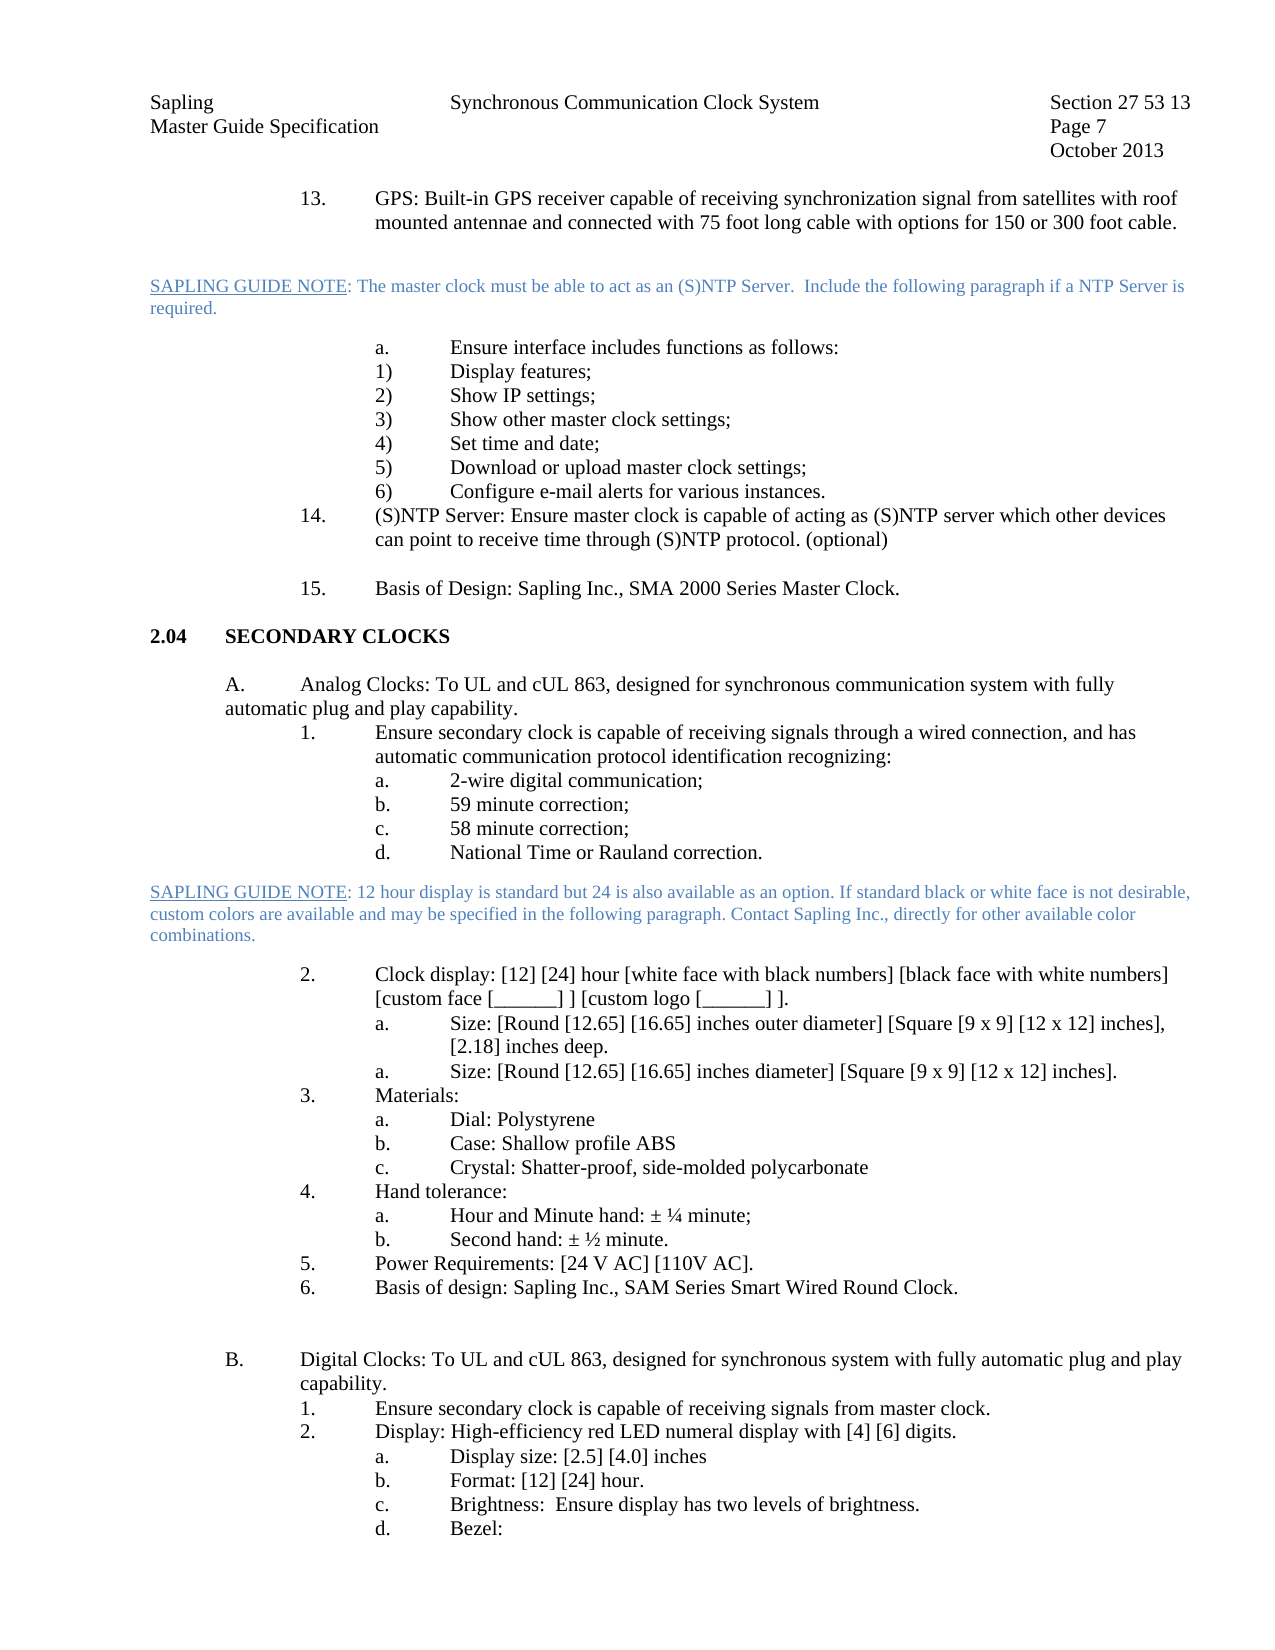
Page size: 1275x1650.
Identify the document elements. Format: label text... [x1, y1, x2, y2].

text b. Format: [12] [24] hour. [300, 1468, 1200, 1492]
text a. Size: [Round [12.65] [16.65] inches outer diameter] [Square [9 x 9] [12 x 12] inches], [2.18] inches deep. [375, 1010, 1200, 1058]
text 6. Basis of design: Sapling Inc., SAM Series Smart Wired Round Clock. [300, 1275, 1200, 1299]
text 2. Clock display: [12] [24] hour [white face with black numbers] [black face with white numbers] [custom face [______] ] [custom logo [______] ]. [300, 962, 1200, 1010]
text 5. Power Requirements: [24 V AC] [110V AC]. [300, 1251, 1200, 1275]
text 6) Configure e-mail alerts for various instances. [375, 479, 1200, 503]
text SAPLING GUIDE NOTE: The master clock must be able to act as an (S)NTP Server. Include the following paragraph if a NTP Server is required. [150, 275, 1200, 318]
text 15. Basis of Design: Sapling Inc., SMA 2000 Series Master Clock. [300, 576, 1200, 599]
text a. Dial: Polystyrene [225, 1107, 1200, 1131]
text a. Hour and Minute hand: ± ¼ minute; [225, 1203, 1200, 1227]
text 5) Download or upload master clock settings; [375, 455, 1200, 479]
text 2) Show IP settings; [375, 383, 1200, 407]
text b. Second hand: ± ½ minute. [225, 1227, 1200, 1251]
text 3. Materials: [300, 1083, 1200, 1107]
text c. Crystal: Shatter-proof, side-molded polycarbonate [225, 1155, 1200, 1179]
text 2.04 secondary clocks [150, 624, 1200, 648]
text b. 59 minute correction; [225, 792, 1200, 816]
text 4) Set time and date; [375, 431, 1200, 455]
text a. 2-wire digital communication; [225, 768, 1200, 792]
text d. Bezel: [300, 1516, 1200, 1540]
text 1) Display features; [375, 359, 1200, 383]
text 14. (S)NTP Server: Ensure master clock is capable of acting as (S)NTP server which other devices can point to receive time through (S)NTP protocol. (optional) [300, 503, 1200, 551]
text 13. GPS: Built-in GPS receiver capable of receiving synchronization signal from satellites with roof mounted antennae and connected with 75 foot long cable with options for 150 or 300 foot cable. [300, 186, 1200, 234]
text a. Display size: [2.5] [4.0] inches [300, 1443, 1200, 1468]
text B. Digital Clocks: To UL and cUL 863, designed for synchronous system with fully automatic plug and play capability. [225, 1347, 1200, 1395]
text 4. Hand tolerance: [300, 1179, 1200, 1203]
text SAPLING GUIDE NOTE: 12 hour display is standard but 24 is also available as an option. If standard black or white face is not desirable, custom colors are available and may be specified in the following paragraph. Contact Sapling Inc., directly for other available color combinations. [150, 881, 1200, 946]
text c. 58 minute correction; [225, 816, 1200, 840]
text 2. Display: High-efficiency red LED numeral display with [4] [6] digits. [300, 1419, 1200, 1443]
text c. Brightness: Ensure display has two levels of brightness. [300, 1492, 1200, 1516]
text b. Case: Shallow profile ABS [225, 1131, 1200, 1155]
text 3) Show other master clock settings; [375, 407, 1200, 431]
text d. National Time or Rauland correction. [225, 840, 1200, 864]
text 1. Ensure secondary clock is capable of receiving signals through a wired connection, and has automatic communication protocol identification recognizing: [300, 720, 1200, 768]
text a. Size: [Round [12.65] [16.65] inches diameter] [Square [9 x 9] [12 x 12] inches]. [375, 1058, 1200, 1083]
text A. Analog Clocks: To UL and cUL 863, designed for synchronous communication system with fully automatic plug and play capability. [225, 672, 1200, 720]
text a. Ensure interface includes functions as follows: [375, 335, 1200, 359]
text 1. Ensure secondary clock is capable of receiving signals from master clock. [300, 1395, 1200, 1419]
